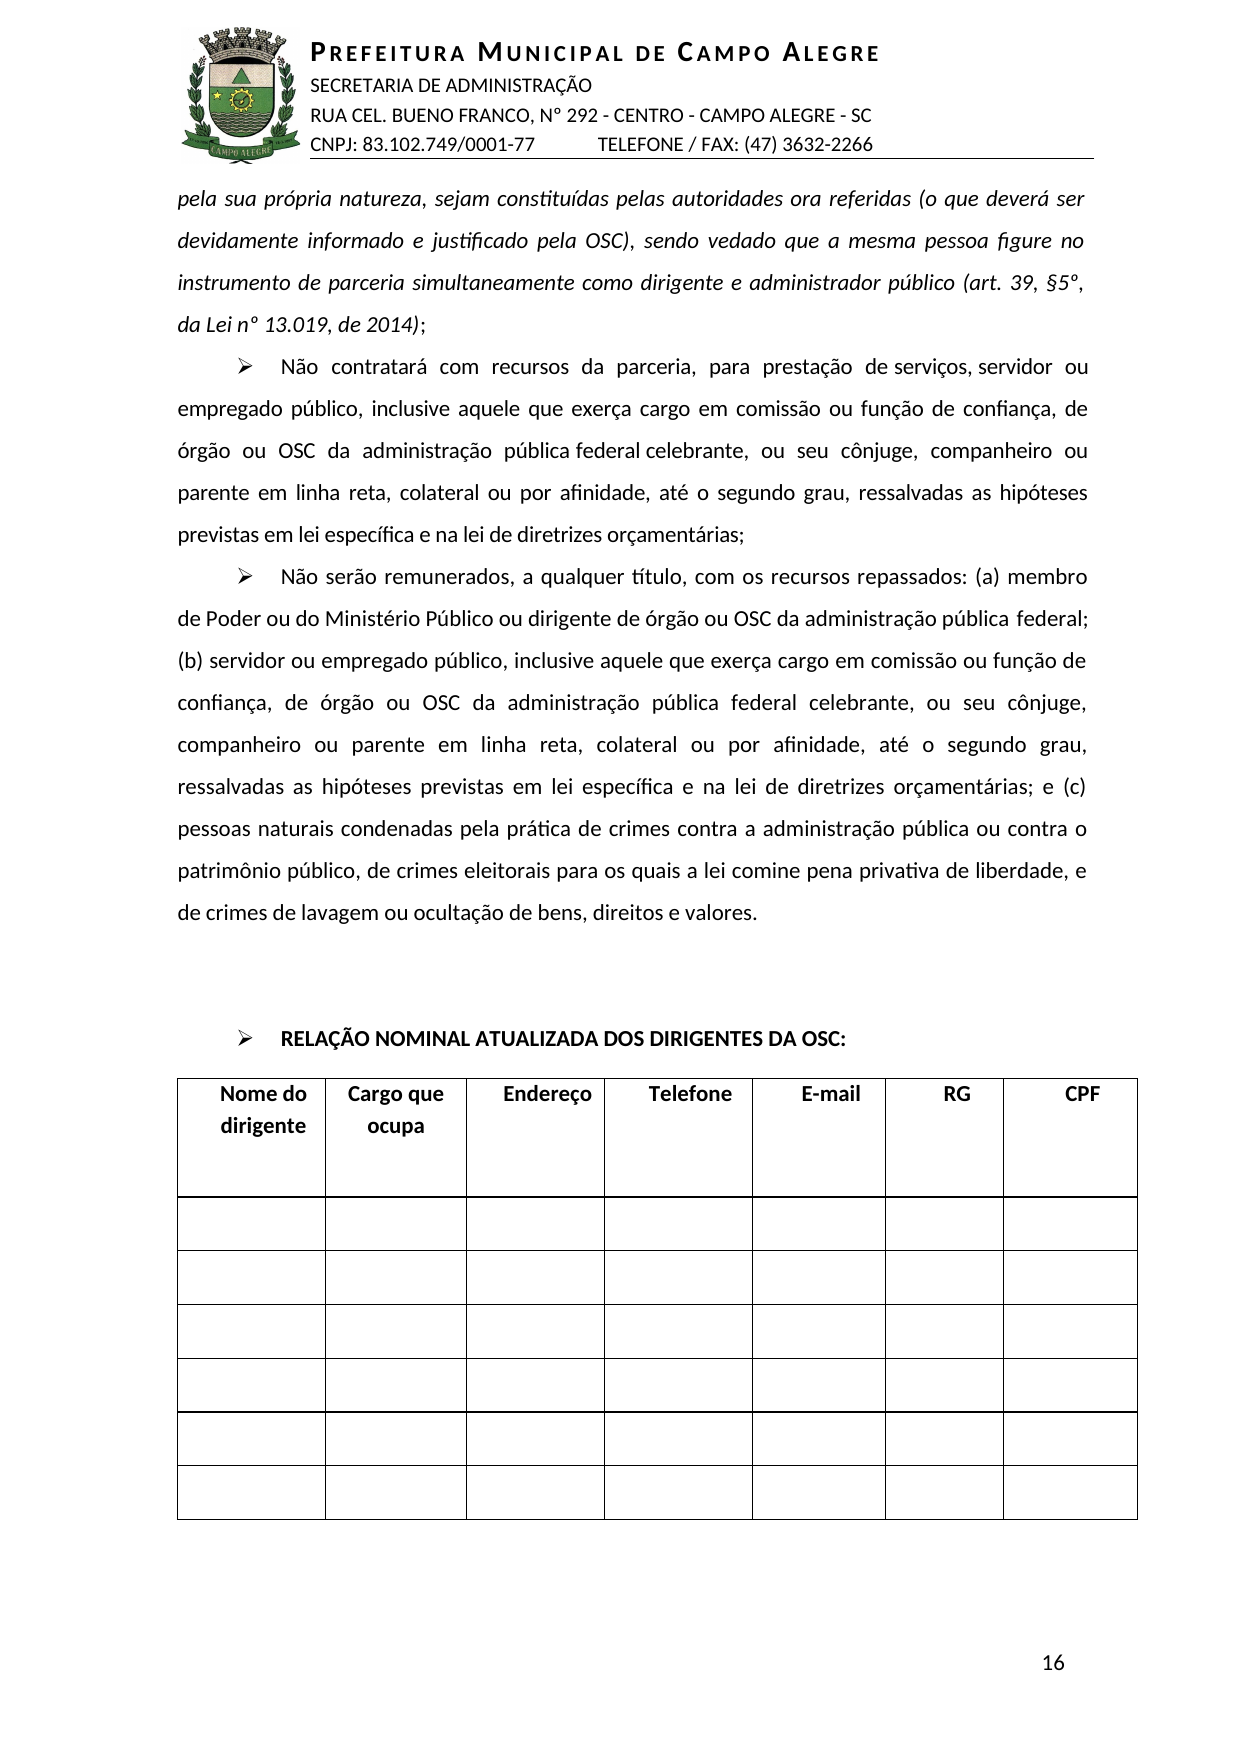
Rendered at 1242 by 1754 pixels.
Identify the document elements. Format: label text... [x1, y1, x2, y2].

table_cell [1004, 1305, 1137, 1358]
table_cell [605, 1251, 752, 1304]
table_cell [605, 1413, 752, 1465]
table_cell [178, 1305, 325, 1358]
table_cell [886, 1359, 1003, 1411]
table_cell [1004, 1359, 1137, 1411]
table_cell [753, 1251, 885, 1304]
table_cell [178, 1198, 325, 1250]
table_cell [605, 1359, 752, 1411]
table_cell [1004, 1251, 1137, 1304]
table_cell [605, 1198, 752, 1250]
table_header Telefone [605, 1079, 752, 1196]
table_header E-mail [753, 1079, 885, 1196]
table_cell [1004, 1198, 1137, 1250]
table_cell [605, 1305, 752, 1358]
table_cell [178, 1359, 325, 1411]
table_cell [467, 1413, 604, 1465]
table_header RG [886, 1079, 1003, 1196]
table_cell [753, 1198, 885, 1250]
table_cell [886, 1466, 1003, 1519]
table_cell [467, 1359, 604, 1411]
table_cell [326, 1251, 466, 1304]
list Não contratará com recursos da parceria, para prestação de serviços, servidor ou empregado público, inclusive aquele que exerça cargo em comissão ou função de confiança, de órgão ou OSC da administração pública federal celebrante, ou seu cônjuge, companheiro ou parente em linha reta, colateral ou por afinidade, até o segundo grau, ressalvadas as hipóteses previstas em lei específica e na lei de diretrizes orçamentárias; [177, 352, 1089, 548]
table_cell [326, 1359, 466, 1411]
table_cell [753, 1413, 885, 1465]
table_header Endereço [467, 1079, 604, 1196]
table_cell [326, 1198, 466, 1250]
table_cell [753, 1466, 885, 1519]
table_header CPF [1004, 1079, 1137, 1196]
table_header Cargo que ocupa [326, 1079, 466, 1196]
list RELAÇÃO NOMINAL ATUALIZADA DOS DIRIGENTES DA OSC: [177, 1024, 1089, 1052]
table_cell [467, 1305, 604, 1358]
table_cell [886, 1198, 1003, 1250]
table_cell [467, 1251, 604, 1304]
table_cell [326, 1305, 466, 1358]
picture [181, 27, 300, 164]
table_cell [886, 1305, 1003, 1358]
table_cell [1004, 1466, 1137, 1519]
table_header Nome do dirigente [178, 1079, 325, 1196]
table_cell [467, 1466, 604, 1519]
table_cell [178, 1251, 325, 1304]
table_cell [886, 1251, 1003, 1304]
table_cell [753, 1305, 885, 1358]
list Não serão remunerados, a qualquer título, com os recursos repassados: (a) membro de Poder ou do Ministério Público ou dirigente de órgão ou OSC da administração pública federal; (b) servidor ou empregado público, inclusive aquele que exerça cargo em comissão ou função de confiança, de órgão ou OSC da administração pública federal celebrante, ou seu cônjuge, companheiro ou parente em linha reta, colateral ou por afinidade, até o segundo grau, ressalvadas as hipóteses previstas em lei específica e na lei de diretrizes orçamentárias; e (c) pessoas naturais condenadas pela prática de crimes contra a administração pública ou contra o patrimônio público, de crimes eleitorais para os quais a lei comine pena privativa de liberdade, e de crimes de lavagem ou ocultação de bens, direitos e valores. [177, 562, 1089, 926]
table_cell [178, 1466, 325, 1519]
table_cell [753, 1359, 885, 1411]
table_cell [605, 1466, 752, 1519]
table_cell [326, 1466, 466, 1519]
table_cell [326, 1413, 466, 1465]
table_cell [886, 1413, 1003, 1465]
table_cell [178, 1413, 325, 1465]
table_cell [1004, 1413, 1137, 1465]
table_cell [467, 1198, 604, 1250]
